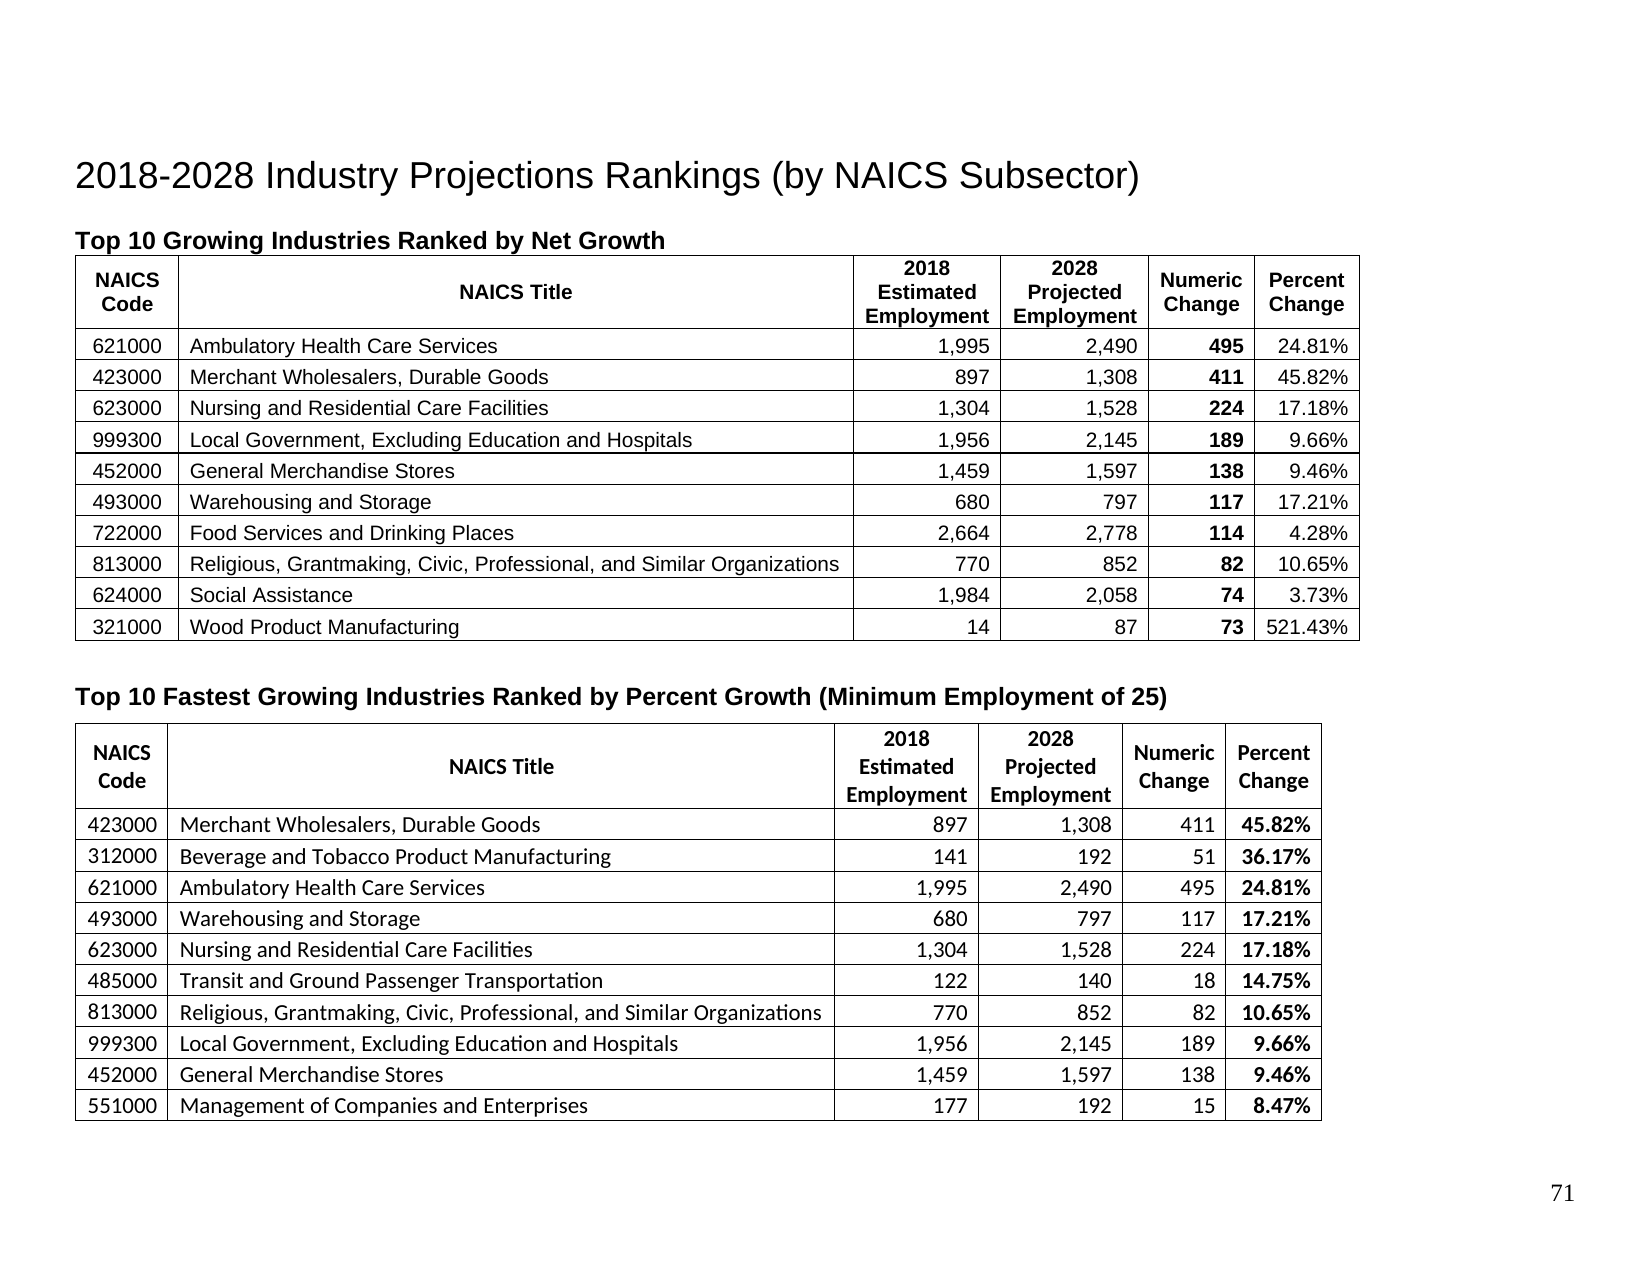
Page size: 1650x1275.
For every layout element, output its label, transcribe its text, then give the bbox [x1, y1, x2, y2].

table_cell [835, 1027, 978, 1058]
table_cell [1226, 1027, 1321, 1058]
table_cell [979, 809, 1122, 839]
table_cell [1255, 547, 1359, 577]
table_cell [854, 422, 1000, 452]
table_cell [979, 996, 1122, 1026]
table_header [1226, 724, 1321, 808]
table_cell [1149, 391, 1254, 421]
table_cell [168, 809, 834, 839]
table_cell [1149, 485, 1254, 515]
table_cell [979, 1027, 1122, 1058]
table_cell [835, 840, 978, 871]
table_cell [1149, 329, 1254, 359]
text Top 10 Growing Industries Ranked by Net Growth [75, 226, 1598, 255]
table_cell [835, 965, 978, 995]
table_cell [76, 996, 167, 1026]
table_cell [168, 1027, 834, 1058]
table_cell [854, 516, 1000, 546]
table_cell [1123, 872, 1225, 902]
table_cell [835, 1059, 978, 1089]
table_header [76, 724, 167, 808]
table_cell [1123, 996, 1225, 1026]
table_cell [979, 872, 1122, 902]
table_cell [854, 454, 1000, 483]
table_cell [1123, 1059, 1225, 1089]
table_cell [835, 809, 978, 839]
text 71 [29, 1178, 1575, 1207]
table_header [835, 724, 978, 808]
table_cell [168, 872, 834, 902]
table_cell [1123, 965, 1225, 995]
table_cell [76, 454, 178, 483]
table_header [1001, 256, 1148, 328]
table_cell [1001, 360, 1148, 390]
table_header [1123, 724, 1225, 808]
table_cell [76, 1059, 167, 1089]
text Top 10 Fastest Growing Industries Ranked by Percent Growth (Minimum Employment of 25) [75, 682, 1598, 711]
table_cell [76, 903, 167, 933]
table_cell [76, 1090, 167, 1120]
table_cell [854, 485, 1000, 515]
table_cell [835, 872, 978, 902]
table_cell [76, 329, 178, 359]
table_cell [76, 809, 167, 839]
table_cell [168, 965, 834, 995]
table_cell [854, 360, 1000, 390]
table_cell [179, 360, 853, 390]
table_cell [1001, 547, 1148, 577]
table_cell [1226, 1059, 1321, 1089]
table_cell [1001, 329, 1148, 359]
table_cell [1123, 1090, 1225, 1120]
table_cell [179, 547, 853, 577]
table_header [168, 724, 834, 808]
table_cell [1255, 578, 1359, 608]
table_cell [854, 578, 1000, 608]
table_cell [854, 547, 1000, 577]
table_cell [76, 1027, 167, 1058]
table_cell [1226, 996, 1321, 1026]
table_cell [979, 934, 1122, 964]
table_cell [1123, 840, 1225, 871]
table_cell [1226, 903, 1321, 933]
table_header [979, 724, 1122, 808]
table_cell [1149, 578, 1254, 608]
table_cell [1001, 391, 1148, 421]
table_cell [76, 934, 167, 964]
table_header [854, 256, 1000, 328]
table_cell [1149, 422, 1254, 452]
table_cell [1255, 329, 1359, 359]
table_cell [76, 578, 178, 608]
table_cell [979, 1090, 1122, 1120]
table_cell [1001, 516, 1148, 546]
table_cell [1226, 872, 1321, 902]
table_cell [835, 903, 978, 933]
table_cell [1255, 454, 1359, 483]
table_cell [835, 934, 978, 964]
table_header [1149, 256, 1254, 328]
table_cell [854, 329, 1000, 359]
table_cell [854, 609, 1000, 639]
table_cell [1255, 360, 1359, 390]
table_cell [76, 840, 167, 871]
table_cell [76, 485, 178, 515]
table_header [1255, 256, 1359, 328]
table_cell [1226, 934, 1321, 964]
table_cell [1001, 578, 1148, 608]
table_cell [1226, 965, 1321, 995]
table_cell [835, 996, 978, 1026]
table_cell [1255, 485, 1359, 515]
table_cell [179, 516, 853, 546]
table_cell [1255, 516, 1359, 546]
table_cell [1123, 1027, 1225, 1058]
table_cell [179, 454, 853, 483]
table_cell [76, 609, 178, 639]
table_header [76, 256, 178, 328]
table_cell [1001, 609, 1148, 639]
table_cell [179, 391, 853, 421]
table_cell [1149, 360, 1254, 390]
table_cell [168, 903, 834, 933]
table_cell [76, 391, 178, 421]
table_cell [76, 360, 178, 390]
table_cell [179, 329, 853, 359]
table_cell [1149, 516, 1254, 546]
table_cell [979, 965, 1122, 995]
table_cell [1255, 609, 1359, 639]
text 2018-2028 Industry Projections Rankings (by NAICS Subsector) [75, 154, 1598, 197]
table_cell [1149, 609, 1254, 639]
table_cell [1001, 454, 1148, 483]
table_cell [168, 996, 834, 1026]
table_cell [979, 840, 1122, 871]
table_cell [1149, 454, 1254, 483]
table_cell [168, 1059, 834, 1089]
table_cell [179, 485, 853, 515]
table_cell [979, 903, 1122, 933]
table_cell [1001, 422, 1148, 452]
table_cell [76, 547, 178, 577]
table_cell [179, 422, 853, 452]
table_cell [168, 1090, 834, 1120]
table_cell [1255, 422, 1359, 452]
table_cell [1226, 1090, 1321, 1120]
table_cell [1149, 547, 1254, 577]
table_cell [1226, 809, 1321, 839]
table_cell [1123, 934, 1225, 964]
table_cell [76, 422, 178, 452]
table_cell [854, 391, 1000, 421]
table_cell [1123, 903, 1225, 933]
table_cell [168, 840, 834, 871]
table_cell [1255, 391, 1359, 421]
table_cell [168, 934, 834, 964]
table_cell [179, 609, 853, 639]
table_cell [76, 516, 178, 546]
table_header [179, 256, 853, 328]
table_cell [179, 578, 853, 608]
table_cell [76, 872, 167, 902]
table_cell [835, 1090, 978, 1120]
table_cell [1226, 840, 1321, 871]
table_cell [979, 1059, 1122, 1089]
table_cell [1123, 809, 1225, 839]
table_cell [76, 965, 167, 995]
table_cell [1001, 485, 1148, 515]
